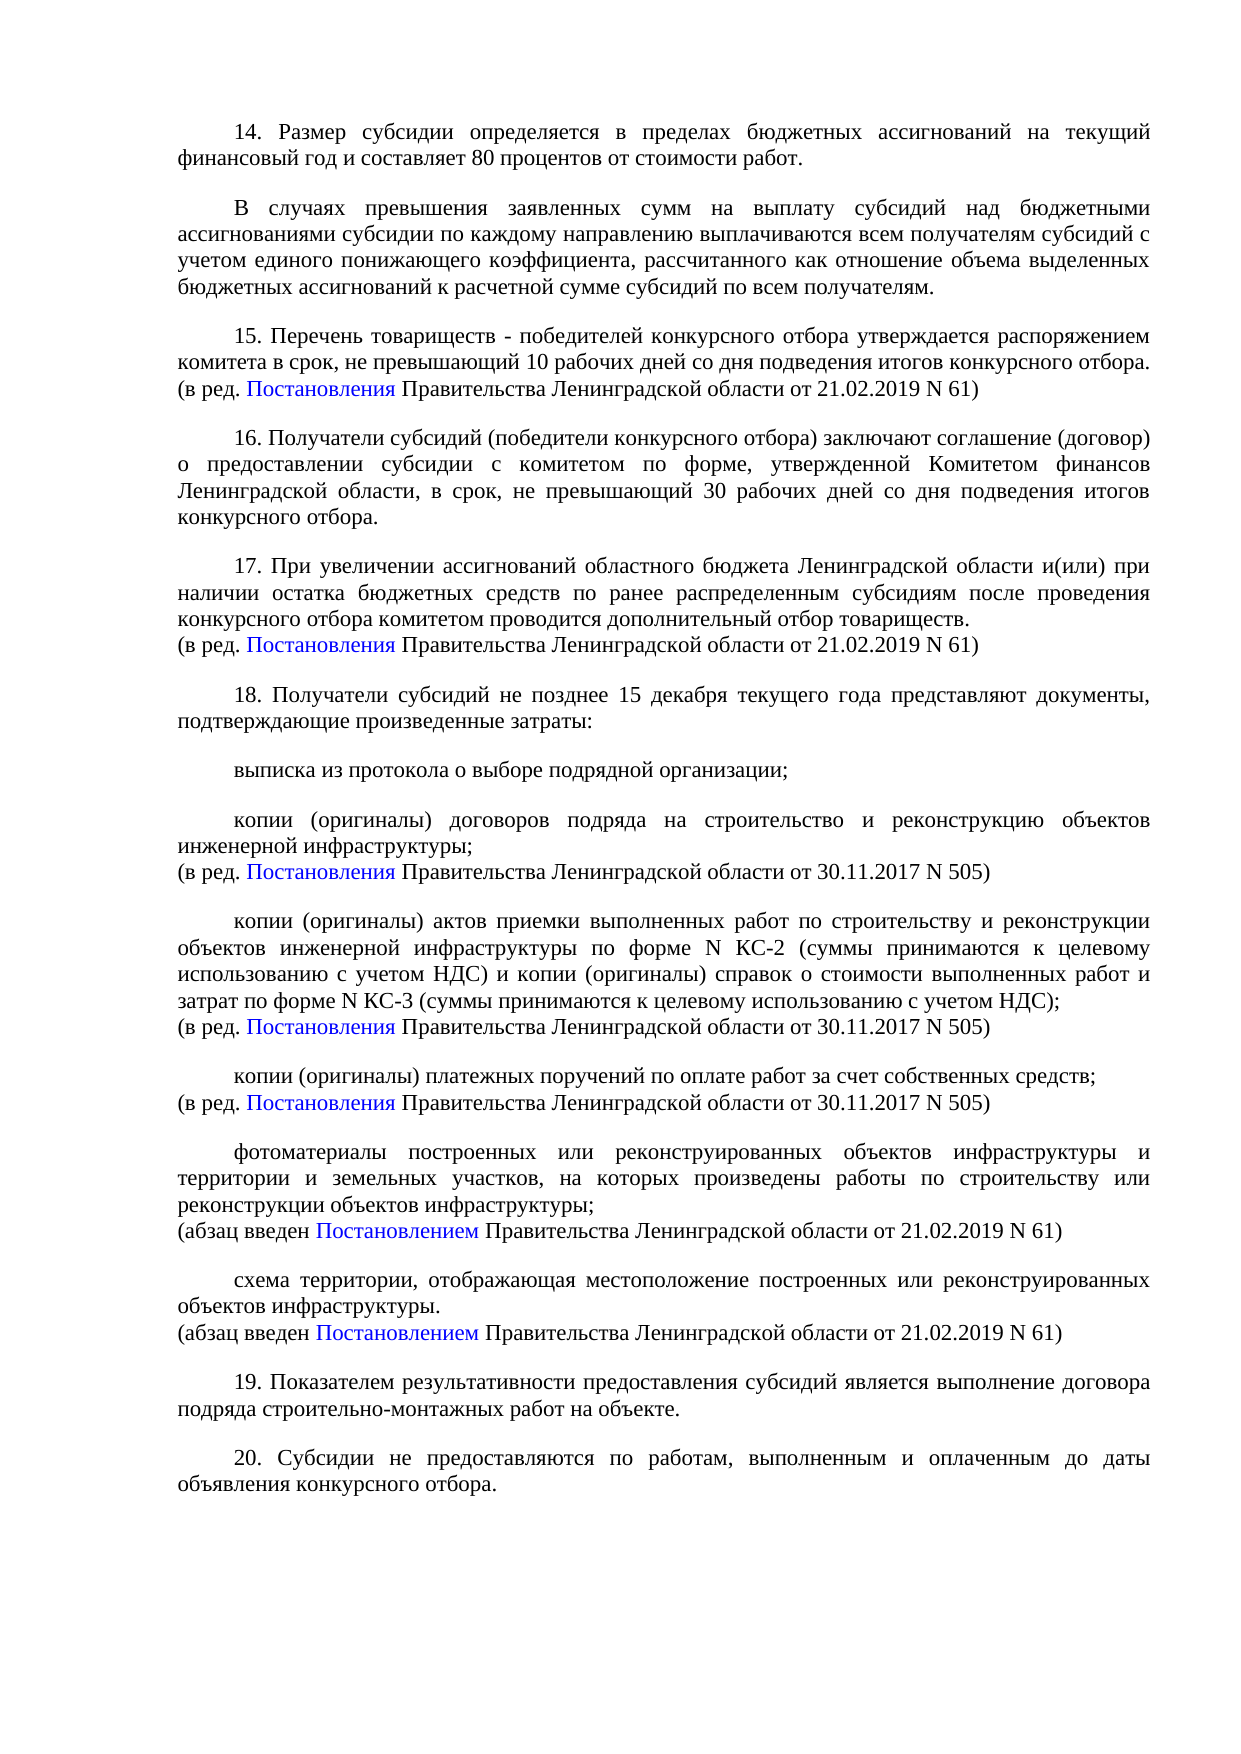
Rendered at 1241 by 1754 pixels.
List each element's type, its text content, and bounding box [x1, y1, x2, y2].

text фотоматериалы построенных или реконструированных объектов инфраструктуры и территории и земельных участков, на которых произведены работы по строительству или реконструкции объектов инфраструктуры; [177, 1138, 1152, 1217]
text копии (оригиналы) актов приемки выполненных работ по строительству и реконструкции объектов инженерной инфраструктуры по форме N КС-2 (суммы принимаются к целевому использованию с учетом НДС) и копии (оригиналы) справок о стоимости выполненных работ и затрат по форме N КС-3 (суммы принимаются к целевому использованию с учетом НДС); [177, 908, 1152, 1013]
text 18. Получатели субсидий не позднее 15 декабря текущего года представляют документы, подтверждающие произведенные затраты: [177, 681, 1152, 733]
text (абзац введен Постановлением Правительства Ленинградской области от 21.02.2019 N 61) [177, 1319, 1152, 1345]
text (в ред. Постановления Правительства Ленинградской области от 21.02.2019 N 61) [177, 631, 1152, 658]
text 14. Размер субсидии определяется в пределах бюджетных ассигнований на текущий финансовый год и составляет 80 процентов от стоимости работ. [177, 118, 1152, 171]
text (в ред. Постановления Правительства Ленинградской области от 30.11.2017 N 505) [177, 858, 1152, 885]
text 17. При увеличении ассигнований областного бюджета Ленинградской области и(или) при наличии остатка бюджетных средств по ранее распределенным субсидиям после проведения конкурсного отбора комитетом проводится дополнительный отбор товариществ. [177, 552, 1152, 631]
text схема территории, отображающая местоположение построенных или реконструированных объектов инфраструктуры. [177, 1266, 1152, 1319]
text копии (оригиналы) договоров подряда на строительство и реконструкцию объектов инженерной инфраструктуры; [177, 806, 1152, 858]
text (в ред. Постановления Правительства Ленинградской области от 21.02.2019 N 61) [177, 375, 1152, 401]
text 16. Получатели субсидий (победители конкурсного отбора) заключают соглашение (договор) о предоставлении субсидии с комитетом по форме, утвержденной Комитетом финансов Ленинградской области, в срок, не превышающий 30 рабочих дней со дня подведения итогов конкурсного отбора. [177, 424, 1152, 529]
text В случаях превышения заявленных сумм на выплату субсидий над бюджетными ассигнованиями субсидии по каждому направлению выплачиваются всем получателям субсидий с учетом единого понижающего коэффициента, рассчитанного как отношение объема выделенных бюджетных ассигнований к расчетной сумме субсидий по всем получателям. [177, 194, 1152, 299]
text 15. Перечень товариществ - победителей конкурсного отбора утверждается распоряжением комитета в срок, не превышающий 10 рабочих дней со дня подведения итогов конкурсного отбора. [177, 322, 1152, 375]
text 20. Субсидии не предоставляются по работам, выполненным и оплаченным до даты объявления конкурсного отбора. [177, 1444, 1152, 1497]
text копии (оригиналы) платежных поручений по оплате работ за счет собственных средств; [177, 1062, 1152, 1089]
text выписка из протокола о выборе подрядной организации; [177, 756, 1152, 783]
text (абзац введен Постановлением Правительства Ленинградской области от 21.02.2019 N 61) [177, 1217, 1152, 1243]
text (в ред. Постановления Правительства Ленинградской области от 30.11.2017 N 505) [177, 1013, 1152, 1039]
text (в ред. Постановления Правительства Ленинградской области от 30.11.2017 N 505) [177, 1089, 1152, 1115]
text 19. Показателем результативности предоставления субсидий является выполнение договора подряда строительно-монтажных работ на объекте. [177, 1368, 1152, 1421]
